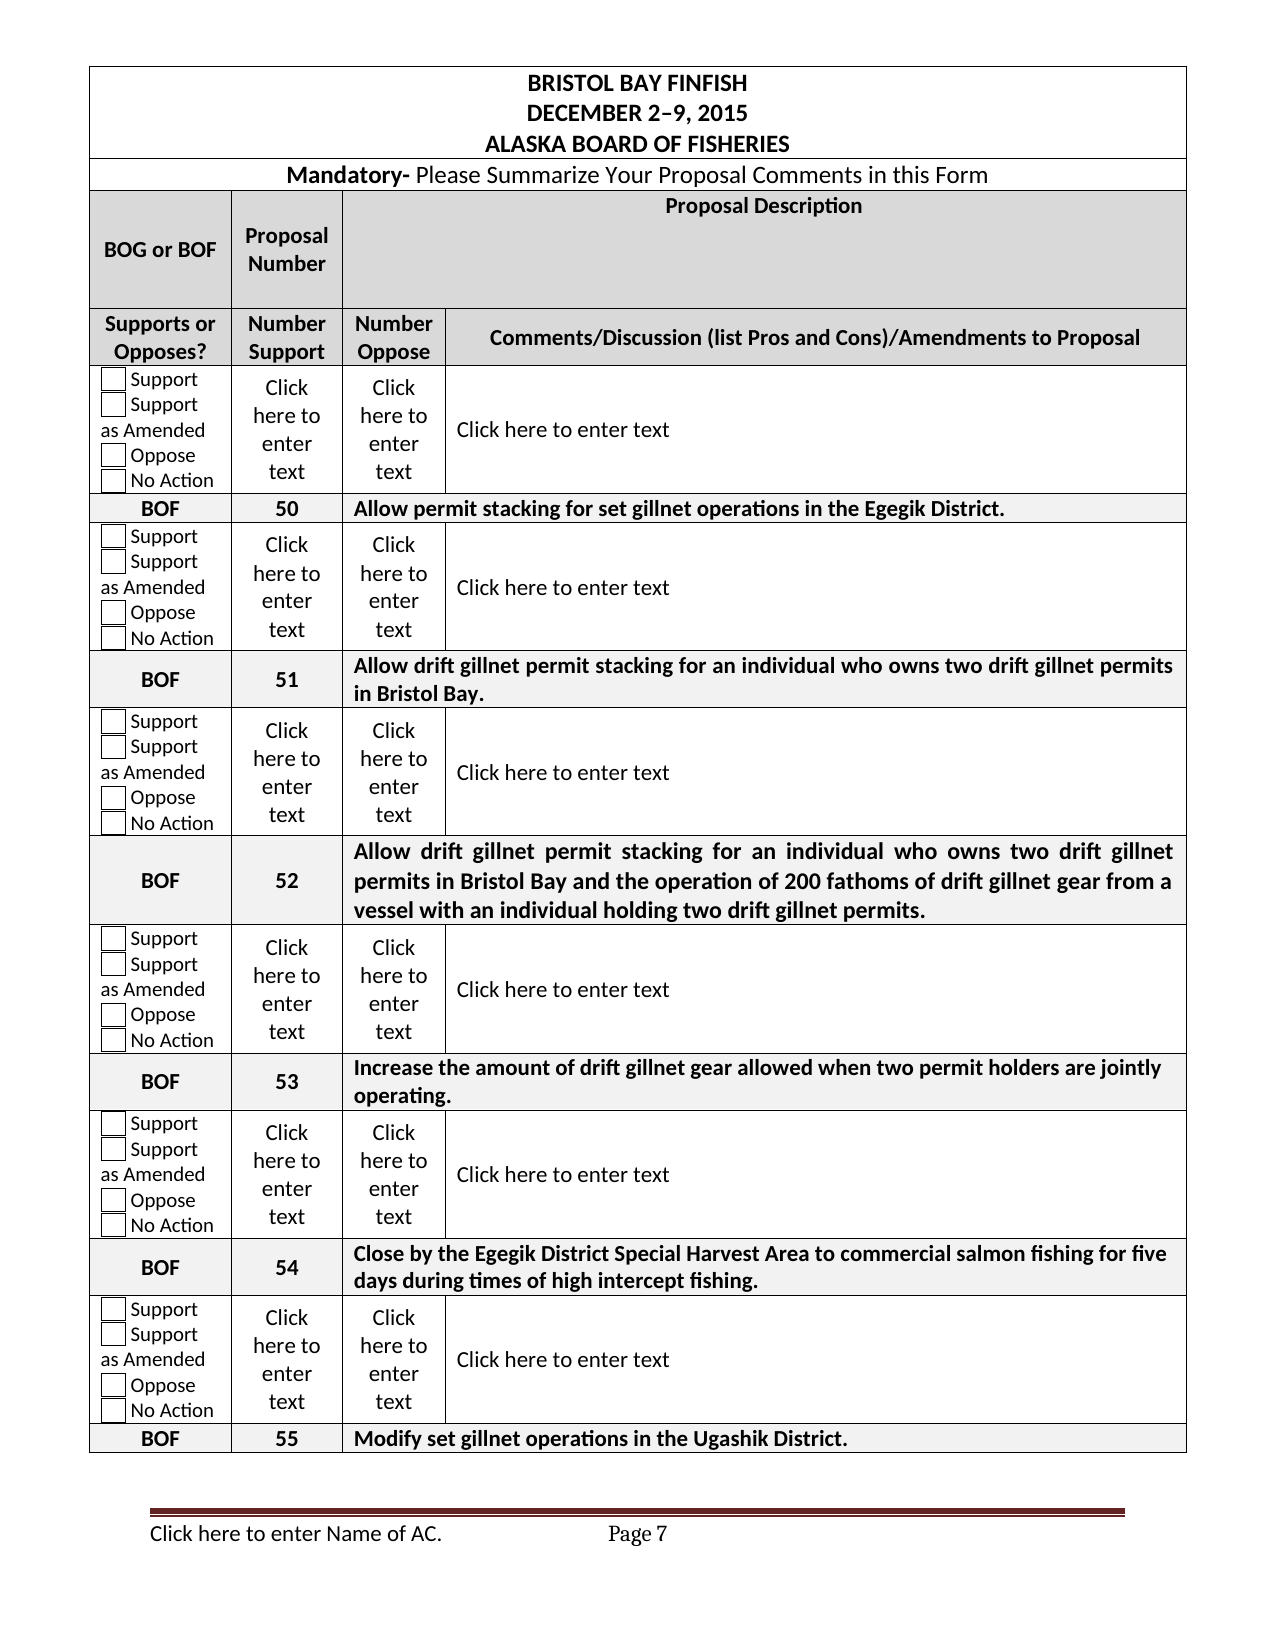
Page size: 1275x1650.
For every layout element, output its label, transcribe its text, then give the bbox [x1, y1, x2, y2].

table_cell BOF [90, 651, 231, 707]
table_cell Support Support as Amended Oppose No Action [90, 925, 231, 1052]
table_cell Support Support as Amended Oppose No Action [90, 366, 231, 493]
table_cell 54 [232, 1239, 342, 1295]
table_cell 50 [232, 494, 342, 522]
table_cell BOF [90, 1239, 231, 1295]
table_cell BOF [90, 1054, 231, 1109]
table_cell 55 [232, 1424, 342, 1452]
table_cell Proposal Number [232, 191, 342, 308]
table_cell Supports or Opposes? [90, 309, 231, 365]
table_cell Mandatory- Please Summarize Your Proposal Comments in this Form [90, 159, 1186, 190]
table_cell Support Support as Amended Oppose No Action [90, 523, 231, 650]
table_cell 53 [232, 1054, 342, 1109]
table_cell Support Support as Amended Oppose No Action [90, 1296, 231, 1423]
table_header BRISTOL BAY FINFISH DECEMBER 2–9, 2015 ALASKA BOARD OF FISHERIES [90, 67, 1186, 158]
table_cell Allow permit stacking for set gillnet operations in the Egegik District. [343, 494, 1186, 522]
table_cell Modify set gillnet operations in the Ugashik District. [343, 1424, 1186, 1452]
table_cell BOF [90, 1424, 231, 1452]
table_cell Allow drift gillnet permit stacking for an individual who owns two drift gillnet permits in Bristol Bay. [343, 651, 1186, 707]
table_cell Support Support as Amended Oppose No Action [90, 708, 231, 835]
table_cell BOG or BOF [90, 191, 231, 308]
table_cell Number Support [232, 309, 342, 365]
table_cell Increase the amount of drift gillnet gear allowed when two permit holders are jointly operating. [343, 1054, 1186, 1109]
table_cell BOF [90, 836, 231, 924]
table_cell 51 [232, 651, 342, 707]
table_cell Comments/Discussion (list Pros and Cons)/Amendments to Proposal [446, 309, 1186, 365]
table_cell Support Support as Amended Oppose No Action [90, 1111, 231, 1238]
table_cell 52 [232, 836, 342, 924]
table_cell Allow drift gillnet permit stacking for an individual who owns two drift gillnet permits in Bristol Bay and the operation of 200 fathoms of drift gillnet gear from a vessel with an individual holding two drift gillnet permits. [343, 836, 1186, 924]
table_cell Proposal Description [343, 191, 1186, 308]
table_cell BOF [90, 494, 231, 522]
table_cell Number Oppose [343, 309, 445, 365]
table_cell Close by the Egegik District Special Harvest Area to commercial salmon fishing for five days during times of high intercept fishing. [343, 1239, 1186, 1295]
